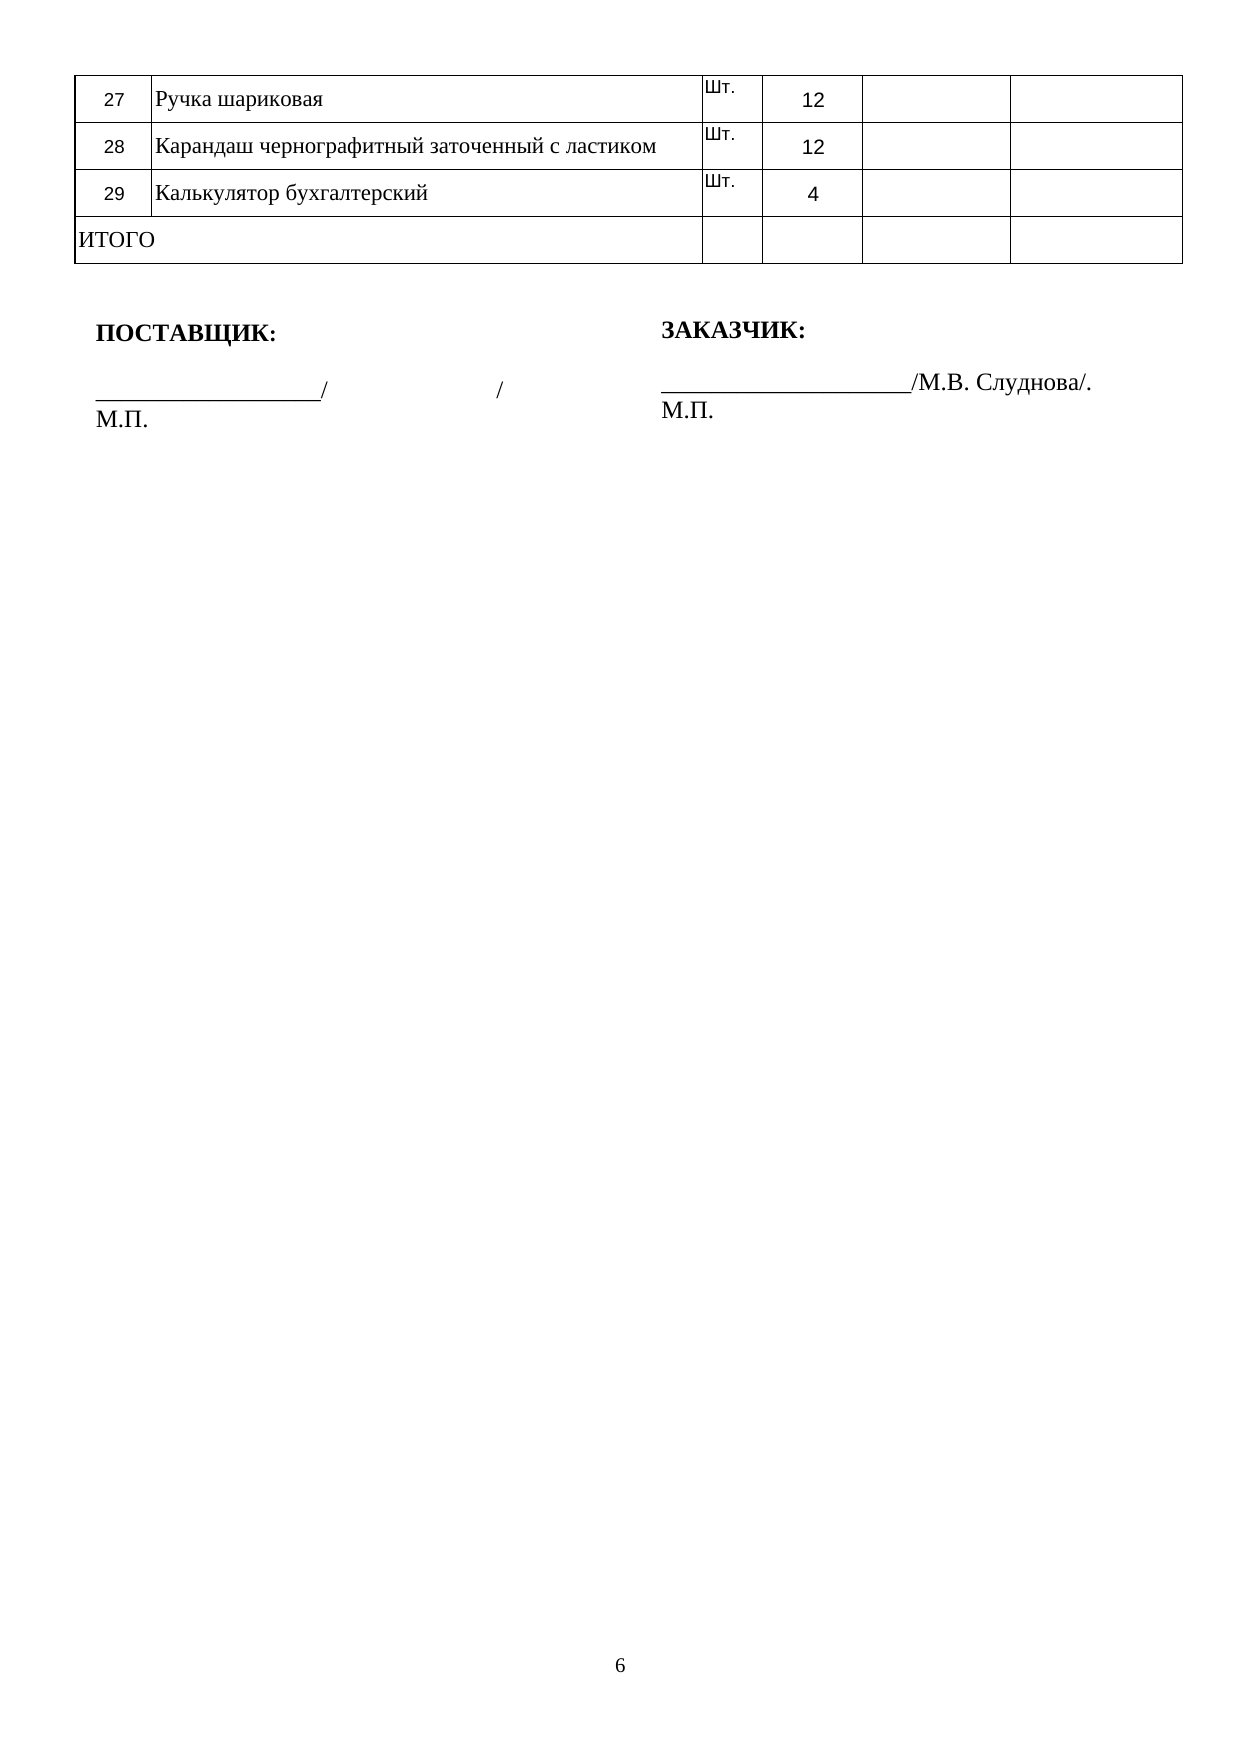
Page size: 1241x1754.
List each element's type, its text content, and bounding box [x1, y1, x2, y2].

table_cell [1011, 170, 1182, 216]
table_cell Шт. [703, 123, 762, 169]
table_cell [703, 217, 762, 262]
table_header ЗАКАЗЧИК: ____________________/М.В. Слуднова/. М.П. [650, 289, 1203, 821]
table_cell [1011, 76, 1182, 122]
table_cell 12 [763, 123, 862, 169]
table_cell [1011, 123, 1182, 169]
table_cell [763, 217, 862, 262]
table_cell 28 [76, 123, 151, 169]
table_cell Шт. [703, 76, 762, 122]
table_cell ИТОГО [76, 217, 702, 262]
table_cell [863, 123, 1010, 169]
table_cell 12 [763, 76, 862, 122]
table_cell [863, 217, 1010, 262]
table_cell [863, 170, 1010, 216]
table_cell [863, 76, 1010, 122]
table_cell 27 [76, 76, 151, 122]
table_cell Шт. [703, 170, 762, 216]
table_cell Карандаш чернографитный заточенный с ластиком [152, 123, 702, 169]
table_cell 4 [763, 170, 862, 216]
table_cell 29 [76, 170, 151, 216]
table_cell Ручка шариковая [152, 76, 702, 122]
table_cell [1011, 217, 1182, 262]
table_cell Калькулятор бухгалтерский [152, 170, 702, 216]
table_header ПОСТАВЩИК: __________________/ / М.П. [84, 289, 650, 821]
